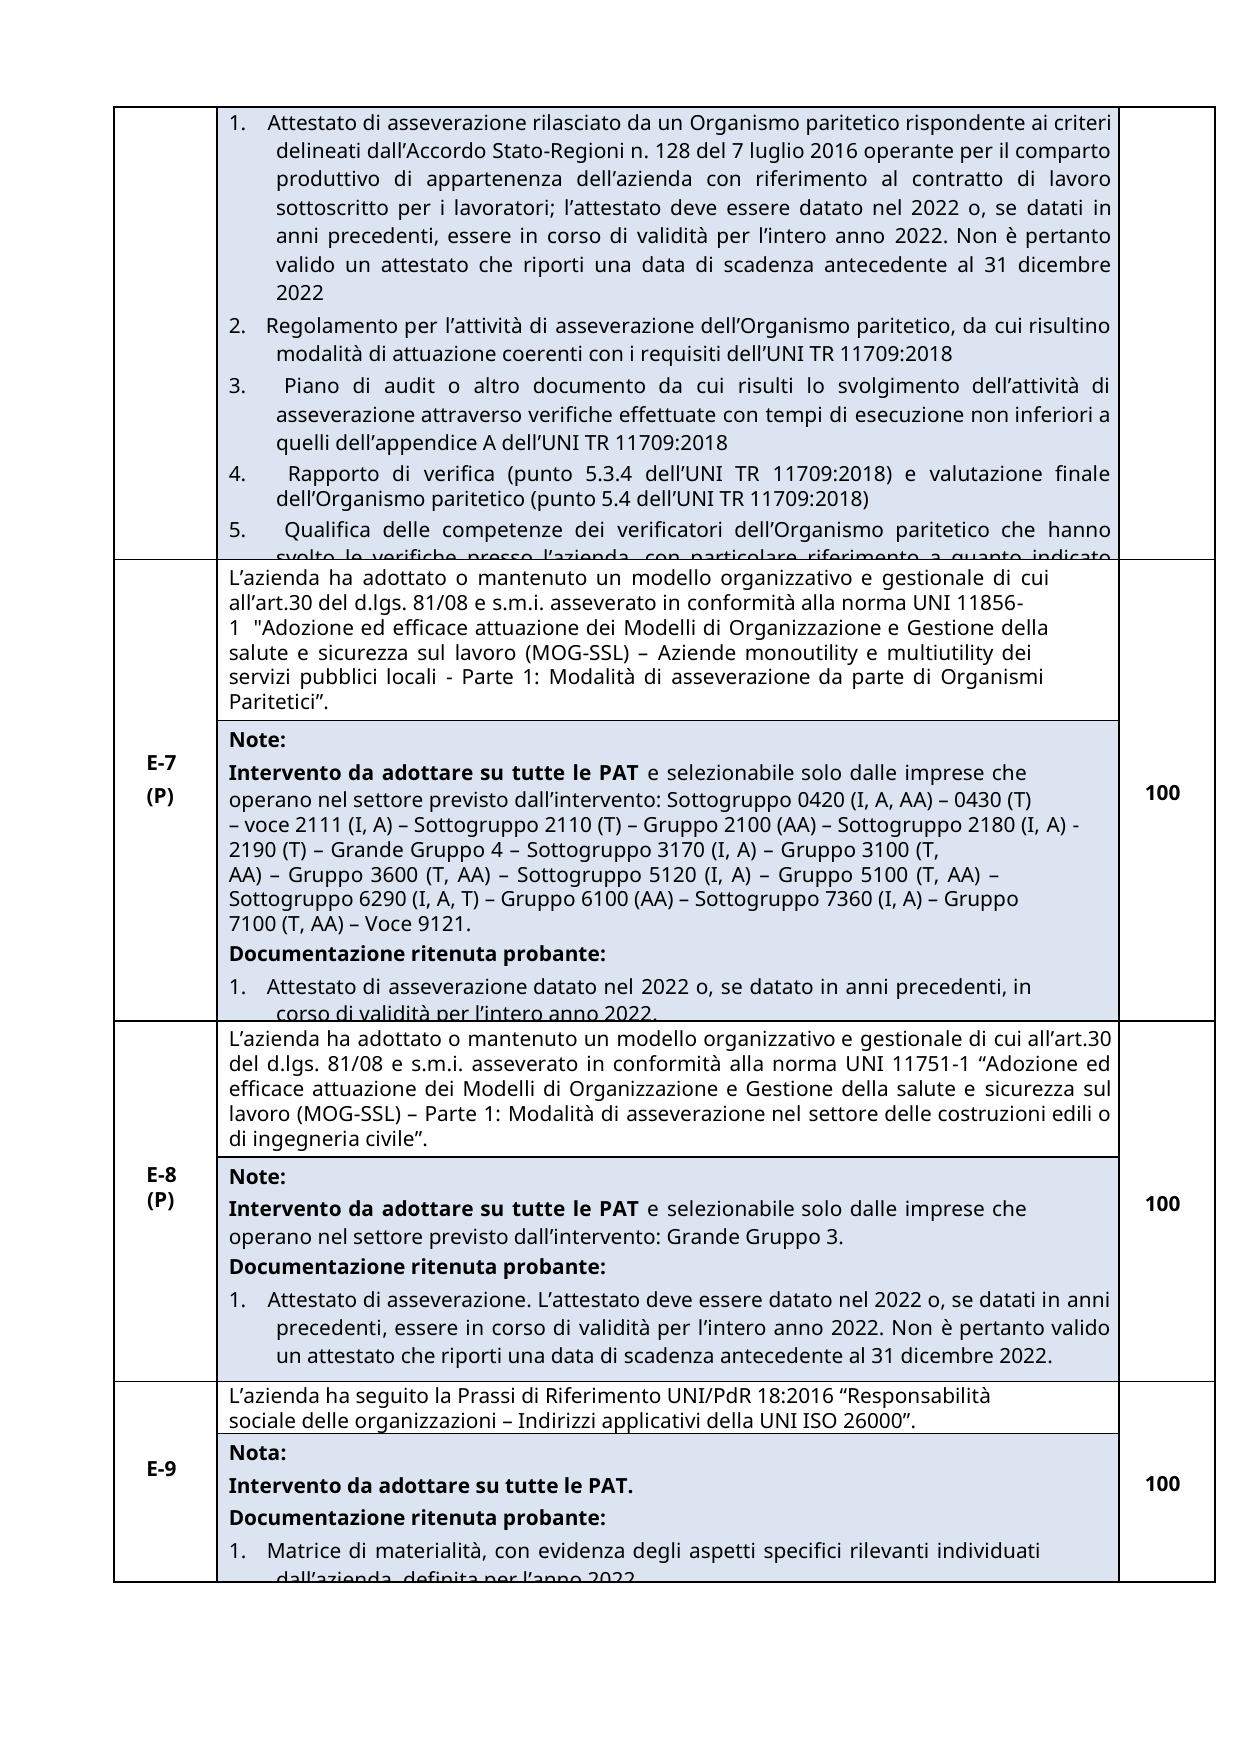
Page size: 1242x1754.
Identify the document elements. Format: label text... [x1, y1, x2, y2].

table_cell Note: Intervento da adottare su tutte le PAT e selezionabile solo dalle imprese che operano nel settore previsto dall’intervento: Grande Gruppo 3. Documentazione ritenuta probante: 1. Attestato di asseverazione. L’attestato deve essere datato nel 2022 o, se datati in anni precedenti, essere in corso di validità per l’intero anno 2022. Non è pertanto valido un attestato che riporti una data di scadenza antecedente al 31 dicembre 2022. [218, 1158, 1118, 1381]
table_cell L’azienda ha adottato o mantenuto un modello organizzativo e gestionale di cui all’art.30 del d.lgs. 81/08 e s.m.i. asseverato in conformità alla norma UNI 11856- 1 "Adozione ed efficace attuazione dei Modelli di Organizzazione e Gestione della salute e sicurezza sul lavoro (MOG-SSL) – Aziende monoutility e multiutility dei servizi pubblici locali - Parte 1: Modalità di asseverazione da parte di Organismi Paritetici”. [218, 560, 1118, 720]
table_cell E-8 (P) [115, 1022, 216, 1381]
table_cell L’azienda ha seguito la Prassi di Riferimento UNI/PdR 18:2016 “Responsabilità sociale delle organizzazioni – Indirizzi applicativi della UNI ISO 26000”. [218, 1382, 1118, 1433]
table_cell 100 [1120, 1382, 1214, 1581]
table_cell [115, 108, 216, 559]
table_cell E-9 [115, 1382, 216, 1581]
table_cell 1. Attestato di asseverazione rilasciato da un Organismo paritetico rispondente ai criteri delineati dall’Accordo Stato-Regioni n. 128 del 7 luglio 2016 operante per il comparto produttivo di appartenenza dell’azienda con riferimento al contratto di lavoro sottoscritto per i lavoratori; l’attestato deve essere datato nel 2022 o, se datati in anni precedenti, essere in corso di validità per l’intero anno 2022. Non è pertanto valido un attestato che riporti una data di scadenza antecedente al 31 dicembre 2022 2. Regolamento per l’attività di asseverazione dell’Organismo paritetico, da cui risultino modalità di attuazione coerenti con i requisiti dell’UNI TR 11709:2018 3. Piano di audit o altro documento da cui risulti lo svolgimento dell’attività di asseverazione attraverso verifiche effettuate con tempi di esecuzione non inferiori a quelli dell’appendice A dell’UNI TR 11709:2018 4. Rapporto di verifica (punto 5.3.4 dell’UNI TR 11709:2018) e valutazione finale dell’Organismo paritetico (punto 5.4 dell’UNI TR 11709:2018) 5. Qualifica delle competenze dei verificatori dell’Organismo paritetico che hanno svolto le verifiche presso l’azienda, con particolare riferimento a quanto indicato nell’appendice B dell’UNI TR 11709:2018). [218, 108, 1118, 559]
table_cell E-7 (P) [115, 560, 216, 1020]
table_cell [1120, 108, 1214, 559]
table_cell Note: Intervento da adottare su tutte le PAT e selezionabile solo dalle imprese che operano nel settore previsto dall’intervento: Sottogruppo 0420 (I, A, AA) – 0430 (T) – voce 2111 (I, A) – Sottogruppo 2110 (T) – Gruppo 2100 (AA) – Sottogruppo 2180 (I, A) -2190 (T) – Grande Gruppo 4 – Sottogruppo 3170 (I, A) – Gruppo 3100 (T, AA) – Gruppo 3600 (T, AA) – Sottogruppo 5120 (I, A) – Gruppo 5100 (T, AA) – Sottogruppo 6290 (I, A, T) – Gruppo 6100 (AA) – Sottogruppo 7360 (I, A) – Gruppo 7100 (T, AA) – Voce 9121. Documentazione ritenuta probante: 1. Attestato di asseverazione datato nel 2022 o, se datato in anni precedenti, in corso di validità per l’intero anno 2022. [218, 721, 1118, 1020]
table_cell L’azienda ha adottato o mantenuto un modello organizzativo e gestionale di cui all’art.30 del d.lgs. 81/08 e s.m.i. asseverato in conformità alla norma UNI 11751-1 “Adozione ed efficace attuazione dei Modelli di Organizzazione e Gestione della salute e sicurezza sul lavoro (MOG-SSL) – Parte 1: Modalità di asseverazione nel settore delle costruzioni edili o di ingegneria civile”. [218, 1022, 1118, 1156]
table_cell Nota: Intervento da adottare su tutte le PAT. Documentazione ritenuta probante: 1. Matrice di materialità, con evidenza degli aspetti specifici rilevanti individuati dall’azienda, definita per l’anno 2022 [218, 1434, 1118, 1581]
table_cell 100 [1120, 560, 1214, 1020]
table_cell 100 [1120, 1022, 1214, 1381]
